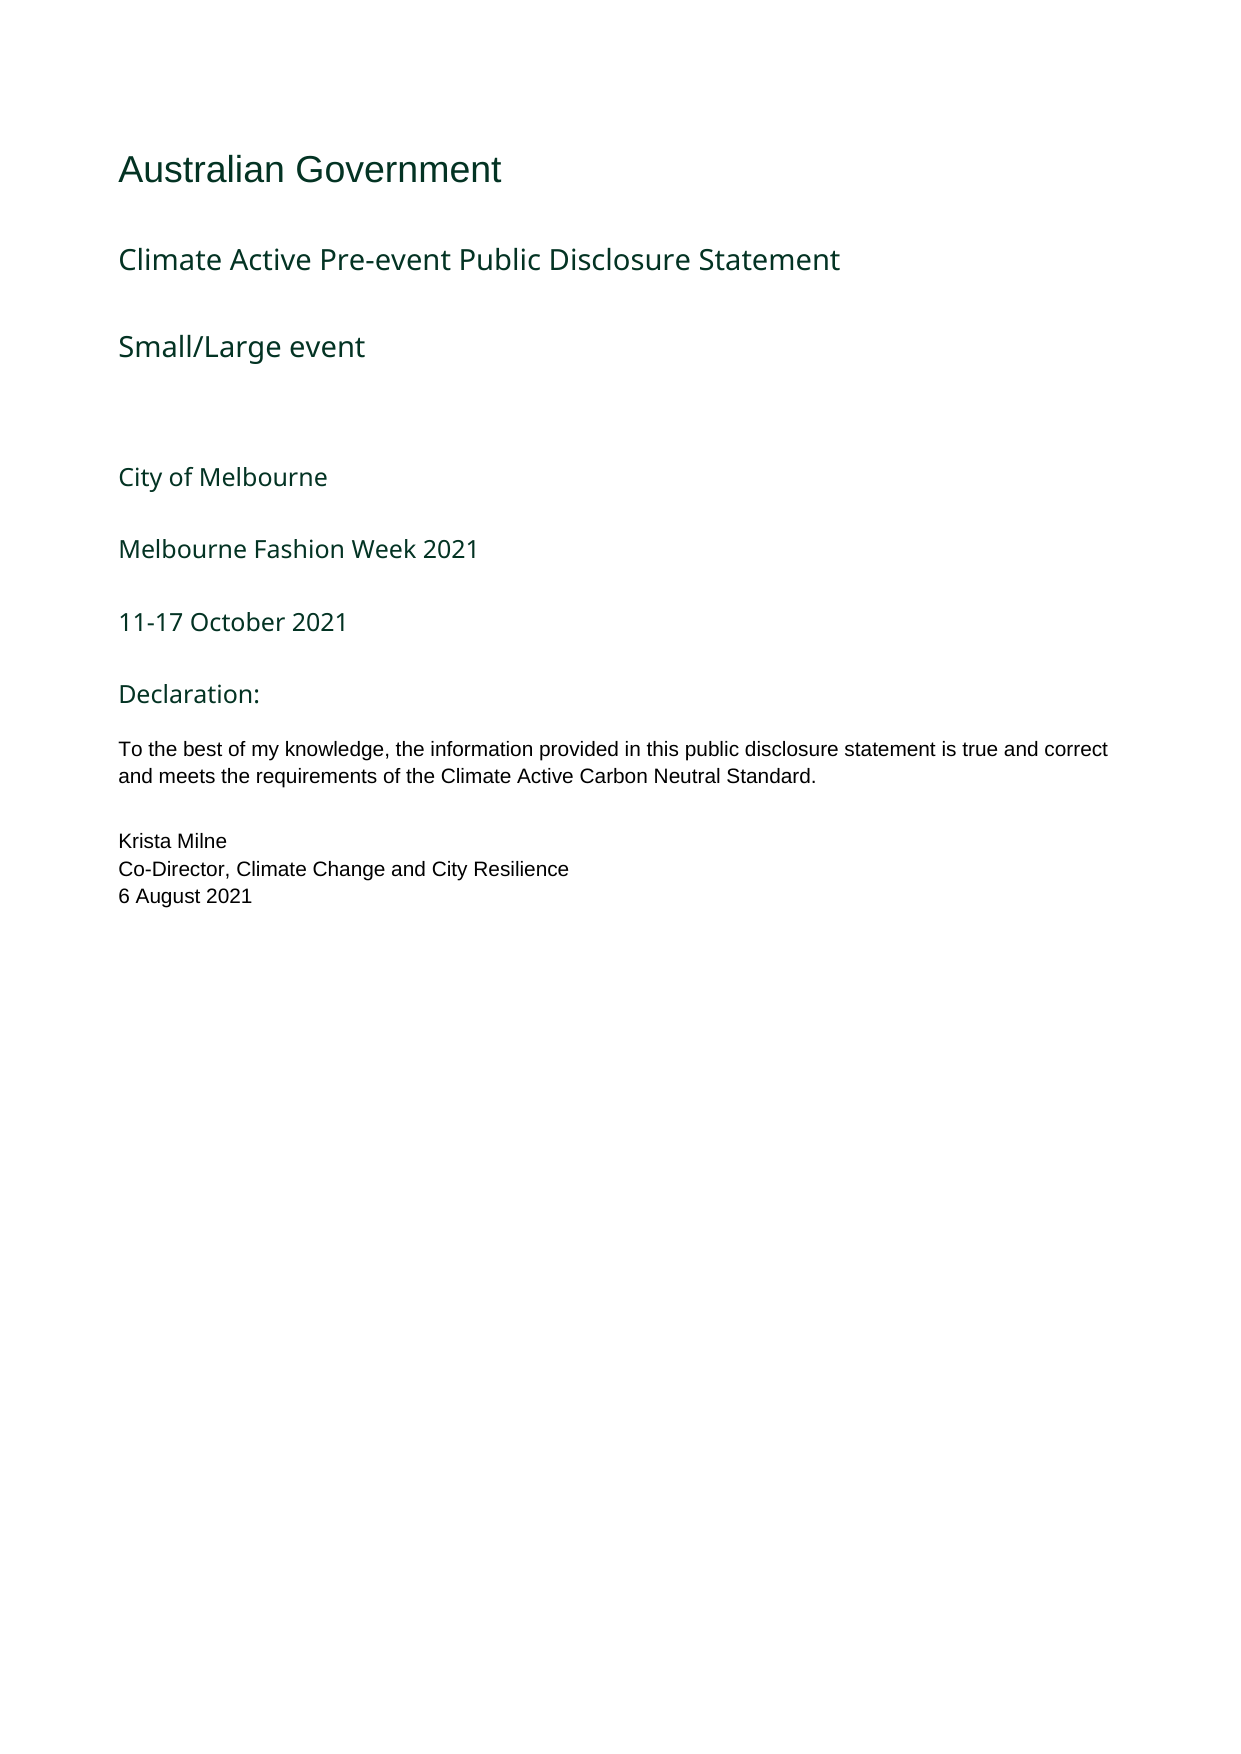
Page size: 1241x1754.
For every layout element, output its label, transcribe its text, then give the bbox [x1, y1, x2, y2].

text Krista Milne [118, 829, 1137, 853]
subtitle Climate Active Pre-event Public Disclosure Statement [118, 239, 1137, 279]
text To the best of my knowledge, the information provided in this public disclosure statement is true and correct and meets the requirements of the Climate Active Carbon Neutral Standard. [118, 737, 1137, 788]
subtitle 11-17 October 2021 [118, 604, 1137, 638]
subtitle Declaration: [118, 677, 1137, 711]
text 6 August 2021 [118, 884, 1137, 908]
subtitle Small/Large event [118, 326, 1137, 366]
subtitle City of Melbourne [118, 459, 1137, 493]
text Co-Director, Climate Change and City Resilience [118, 857, 1137, 881]
subtitle Australian Government [118, 148, 1137, 191]
subtitle Melbourne Fashion Week 2021 [118, 532, 1137, 566]
